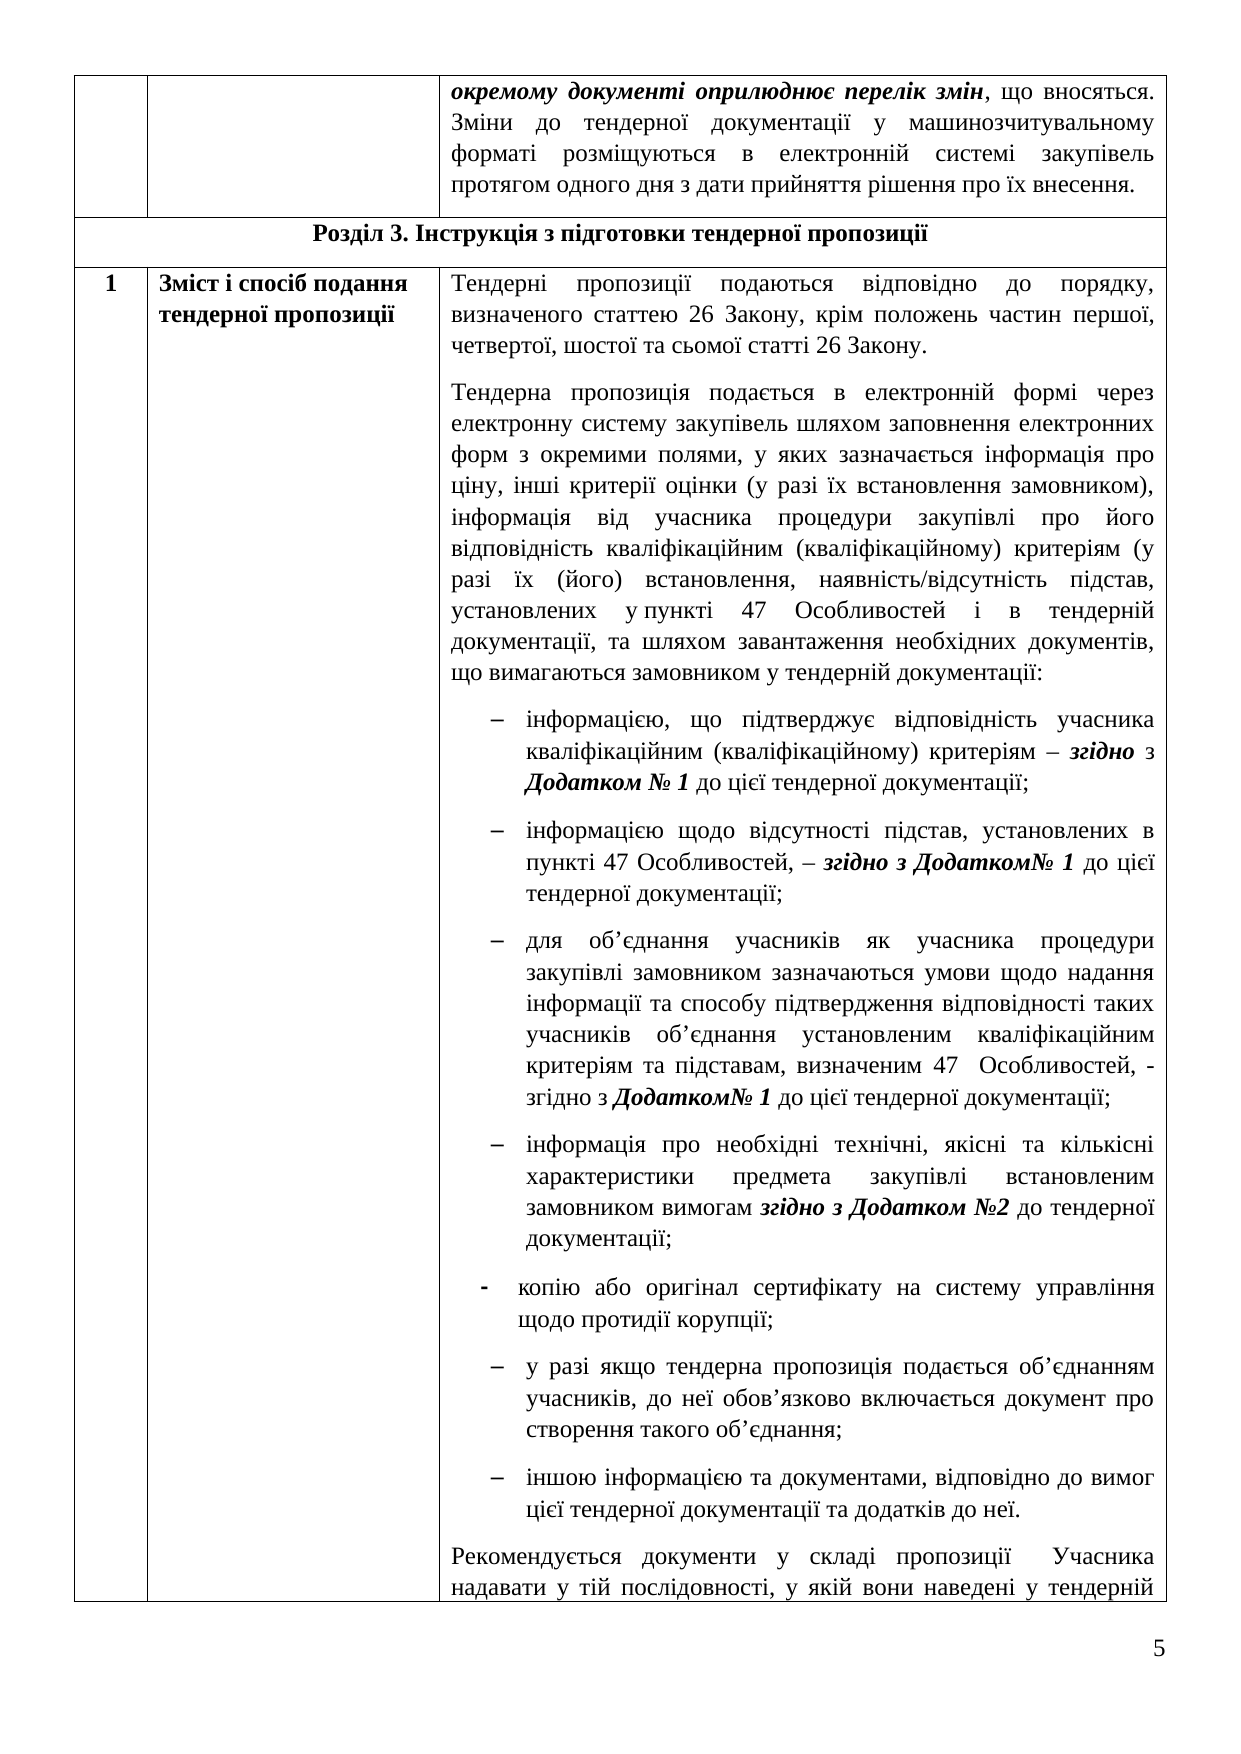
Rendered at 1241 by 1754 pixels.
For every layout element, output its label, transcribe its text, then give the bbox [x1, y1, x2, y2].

table_cell 1 [75, 268, 147, 1601]
table_cell Розділ 3. Інструкція з підготовки тендерної пропозиції [75, 218, 1166, 267]
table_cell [148, 268, 439, 1601]
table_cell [148, 76, 439, 217]
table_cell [440, 268, 1166, 1601]
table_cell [440, 76, 1166, 217]
table_cell 2 [75, 76, 147, 217]
